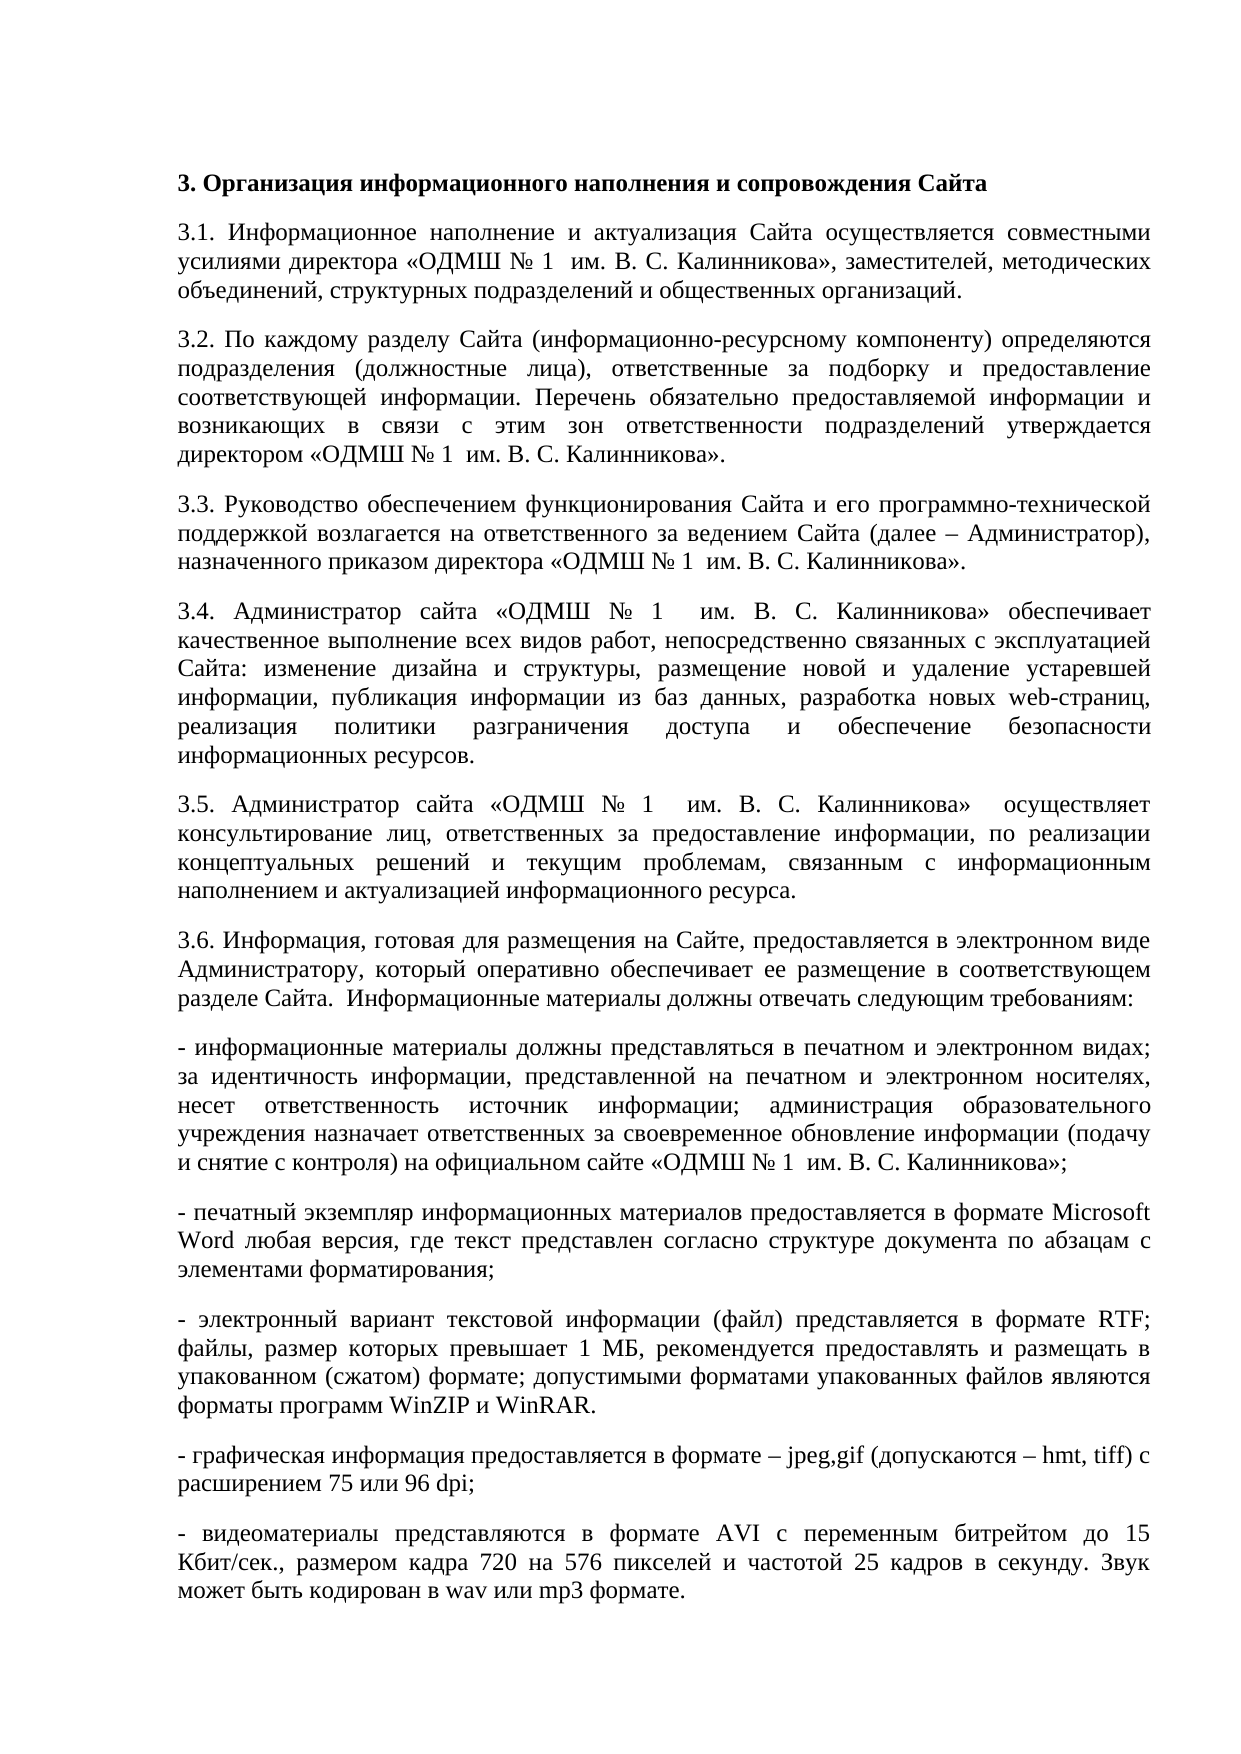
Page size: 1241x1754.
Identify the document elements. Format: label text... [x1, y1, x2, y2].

text 3. Организация информационного наполнения и сопровождения Сайта [177, 168, 1152, 196]
text 3.1. Информационное наполнение и актуализация Сайта осуществляется совместными усилиями директора «ОДМШ № 1 им. В. С. Калинникова», заместителей, методических объединений, структурных подразделений и общественных организаций. [177, 217, 1152, 303]
text - видеоматериалы представляются в формате AVI с переменным битрейтом до 15 Кбит/сек., размером кадра 720 на 576 пикселей и частотой 25 кадров в секунду. Звук может быть кодирован в wav или mp3 формате. [177, 1518, 1152, 1604]
text - электронный вариант текстовой информации (файл) представляется в формате RTF; файлы, размер которых превышает 1 МБ, рекомендуется предоставлять и размещать в упакованном (сжатом) формате; допустимыми форматами упакованных файлов являются форматы программ WinZIP и WinRAR. [177, 1304, 1152, 1419]
text 3.3. Руководство обеспечением функционирования Сайта и его программно-технической поддержкой возлагается на ответственного за ведением Сайта (далее – Администратор), назначенного приказом директора «ОДМШ № 1 им. В. С. Калинникова». [177, 489, 1152, 575]
text 3.5. Администратор сайта «ОДМШ № 1 им. В. С. Калинникова» осуществляет консультирование лиц, ответственных за предоставление информации, по реализации концептуальных решений и текущим проблемам, связанным с информационным наполнением и актуализацией информационного ресурса. [177, 789, 1152, 904]
text 3.4. Администратор сайта «ОДМШ № 1 им. В. С. Калинникова» обеспечивает качественное выполнение всех видов работ, непосредственно связанных с эксплуатацией Сайта: изменение дизайна и структуры, размещение новой и удаление устаревшей информации, публикация информации из баз данных, разработка новых web-страниц, реализация политики разграничения доступа и обеспечение безопасности информационных ресурсов. [177, 596, 1152, 768]
text - информационные материалы должны представляться в печатном и электронном видах; за идентичность информации, представленной на печатном и электронном носителях, несет ответственность источник информации; администрация образовательного учреждения назначает ответственных за своевременное обновление информации (подачу и снятие с контроля) на официальном сайте «ОДМШ № 1 им. В. С. Калинникова»; [177, 1032, 1152, 1176]
text - графическая информация предоставляется в формате – jpeg,gif (допускаются – hmt, tiff) с расширением 75 или 96 dpi; [177, 1440, 1152, 1497]
text 3.6. Информация, готовая для размещения на Сайте, предоставляется в электронном виде Администратору, который оперативно обеспечивает ее размещение в соответствующем разделе Сайта. Информационные материалы должны отвечать следующим требованиям: [177, 925, 1152, 1011]
text 3.2. По каждому разделу Сайта (информационно-ресурсному компоненту) определяются подразделения (должностные лица), ответственные за подборку и предоставление соответствующей информации. Перечень обязательно предоставляемой информации и возникающих в связи с этим зон ответственности подразделений утверждается директором «ОДМШ № 1 им. В. С. Калинникова». [177, 324, 1152, 468]
text - печатный экземпляр информационных материалов предоставляется в формате Microsoft Word любая версия, где текст представлен согласно структуре документа по абзацам с элементами форматирования; [177, 1197, 1152, 1283]
